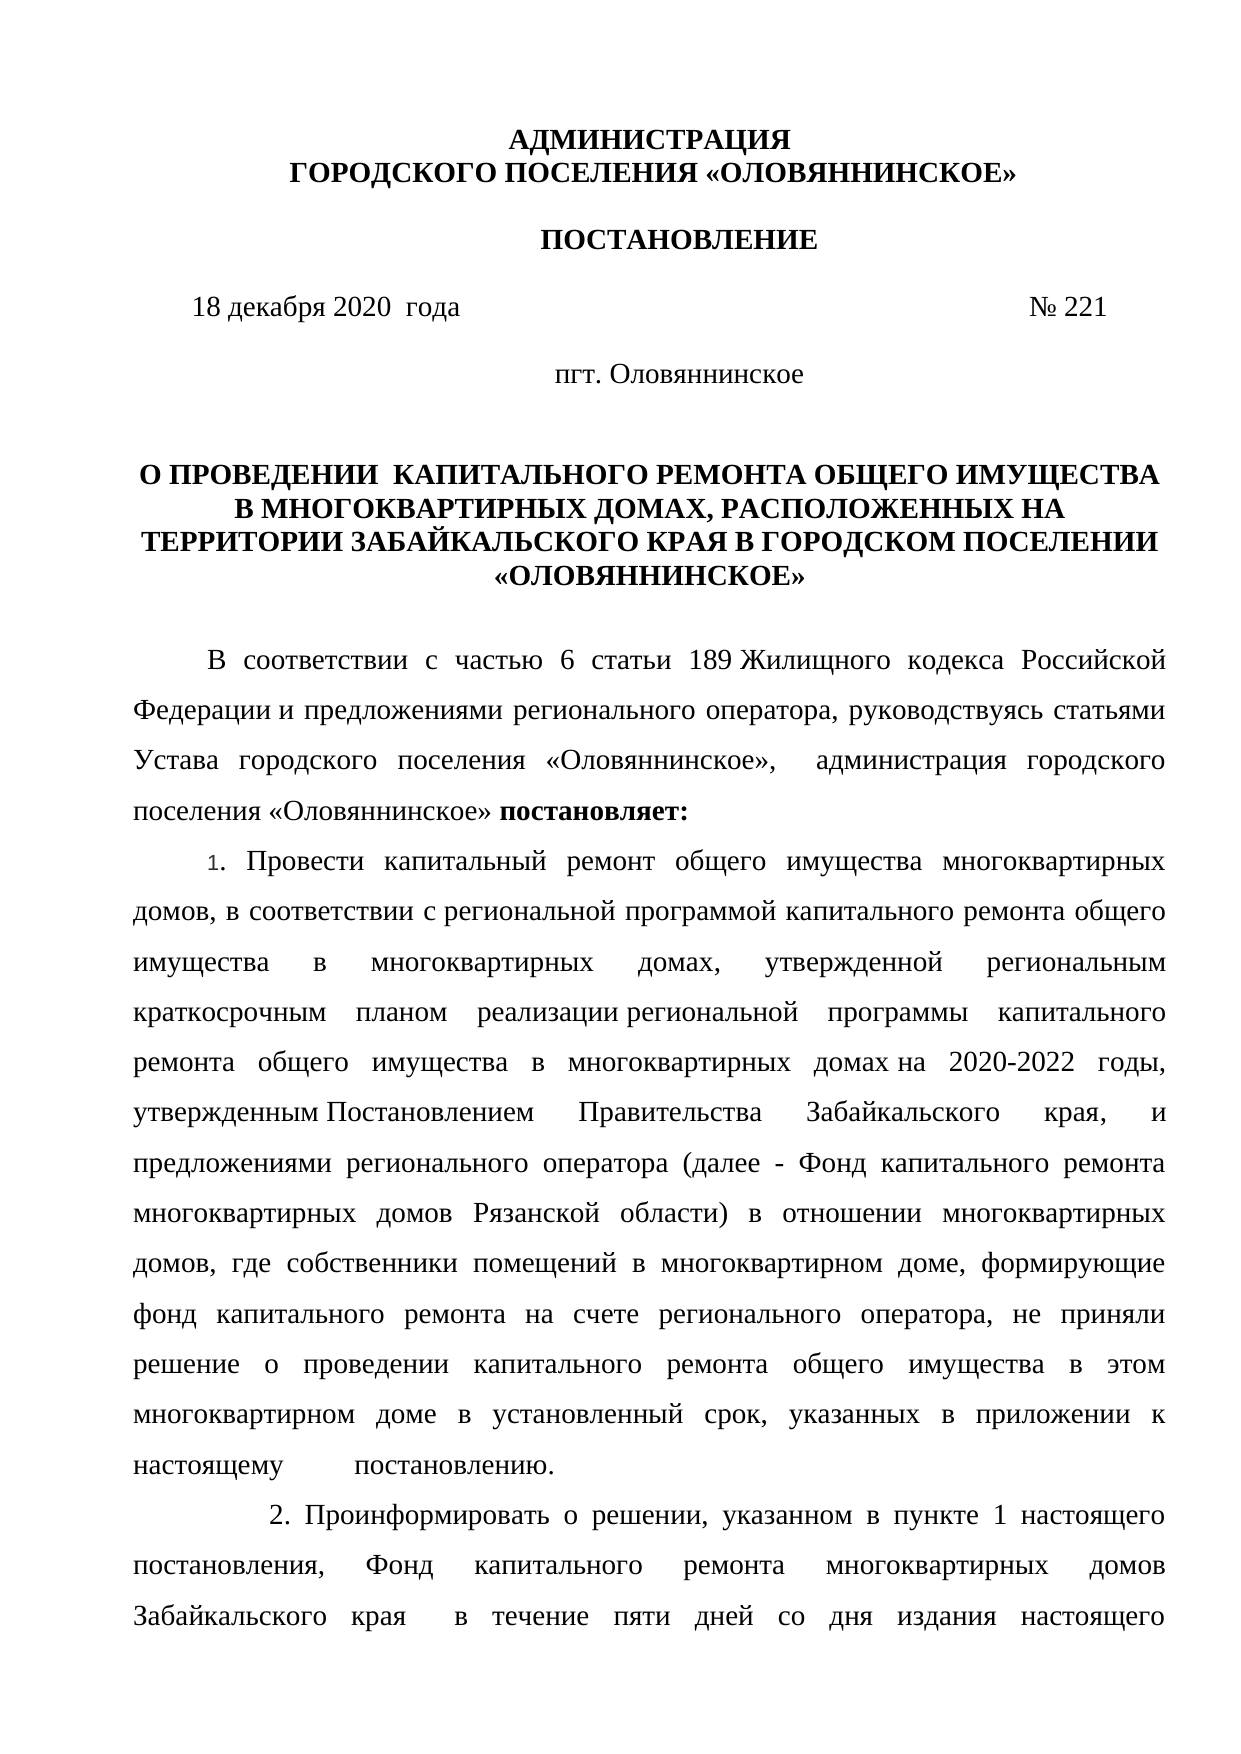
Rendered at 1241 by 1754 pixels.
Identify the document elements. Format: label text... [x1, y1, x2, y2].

text ПОСТАНОВЛЕНИЕ [133, 222, 1166, 256]
text АДМИНИСТРАЦИЯ [133, 122, 1166, 155]
text 18 декабря 2020 года № 221 [133, 289, 1166, 323]
text В соответствии с частью 6 статьи 189 Жилищного кодекса Российской Федерации и предложениями регионального оператора, руководствуясь статьями Устава городского поселения «Оловяннинское», администрация городского поселения «Оловяннинское» постановляет: [133, 642, 1166, 826]
text пгт. Оловяннинское [133, 357, 1166, 390]
text ГОРОДСКОГО ПОСЕЛЕНИЯ «ОЛОВЯННИНСКОЕ» [133, 155, 1166, 189]
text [133, 843, 1166, 1631]
text О ПРОВЕДЕНИИ КАПИТАЛЬНОГО РЕМОНТА ОБЩЕГО ИМУЩЕСТВА В МНОГОКВАРТИРНЫХ ДОМАХ, РАСПОЛОЖЕННЫХ НА ТЕРРИТОРИИ ЗАБАЙКАЛЬСКОГО КРАЯ В ГОРОДСКОМ ПОСЕЛЕНИИ «ОЛОВЯННИНСКОЕ» [133, 457, 1166, 591]
